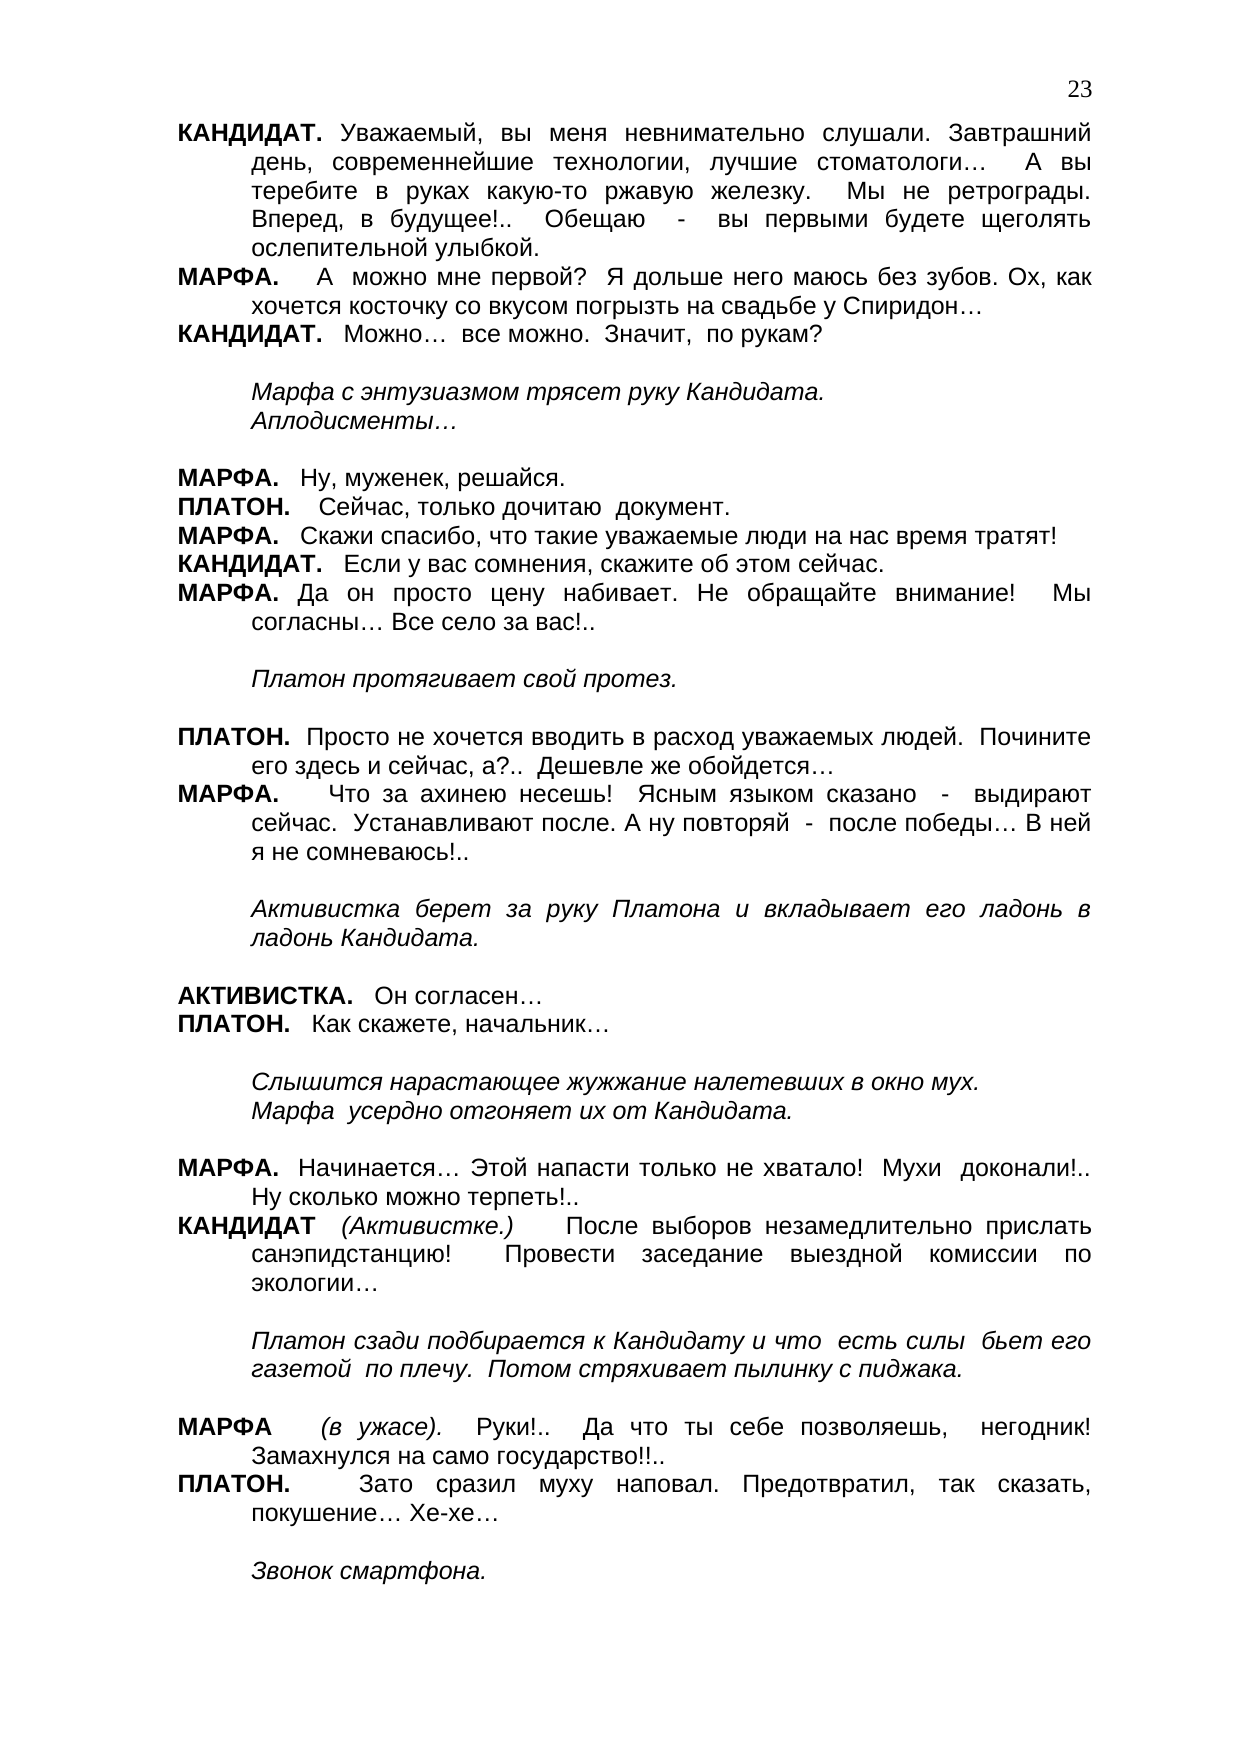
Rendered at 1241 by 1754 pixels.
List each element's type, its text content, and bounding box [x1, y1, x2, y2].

text КАНДИДАТ. Можно… все можно. Значит, по рукам? [177, 319, 1092, 348]
text ПЛАТОН. Зато сразил муху наповал. Предотвратил, так сказать, покушение… Хе-хе… [177, 1469, 1092, 1527]
text МАРФА (в ужасе). Руки!.. Да что ты себе позволяешь, негодник! Замахнулся на само государство!!.. [177, 1412, 1092, 1469]
text МАРФА. Что за ахинею несешь! Ясным языком сказано - выдирают сейчас. Устанавливают после. А ну повторяй - после победы… В ней я не сомневаюсь!.. [177, 779, 1092, 866]
text КАНДИДАТ. Уважаемый, вы меня невнимательно слушали. Завтрашний день, современнейшие технологии, лучшие стоматологи… А вы теребите в руках какую-то ржавую железку. Мы не ретрограды. Вперед, в будущее!.. Обещаю - вы первыми будете щеголять ослепительной улыбкой. [177, 118, 1092, 262]
text ПЛАТОН. Просто не хочется вводить в расход уважаемых людей. Почините его здесь и сейчас, а?.. Дешевле же обойдется… [177, 722, 1092, 779]
text Слышится нарастающее жужжание налетевших в окно мух. [177, 1067, 1092, 1096]
text Аплодисменты… [177, 406, 1092, 434]
text Платон протягивает свой протез. [177, 664, 1092, 693]
text Марфа с энтузиазмом трясет руку Кандидата. [177, 377, 1092, 406]
text МАРФА. Скажи спасибо, что такие уважаемые люди на нас время тратят! [177, 521, 1092, 549]
text ПЛАТОН. Сейчас, только дочитаю документ. [177, 492, 1092, 521]
text АКТИВИСТКА. Он согласен… [177, 981, 1092, 1009]
text МАРФА. Начинается… Этой напасти только не хватало! Мухи доконали!.. Ну сколько можно терпеть!.. [177, 1153, 1092, 1211]
text КАНДИДАТ. Если у вас сомнения, скажите об этом сейчас. [177, 549, 1092, 578]
text МАРФА. А можно мне первой? Я дольше него маюсь без зубов. Ох, как хочется косточку со вкусом погрызть на свадьбе у Спиридон… [177, 262, 1092, 319]
text ПЛАТОН. Как скажете, начальник… [177, 1009, 1092, 1038]
text Платон сзади подбирается к Кандидату и что есть силы бьет его газетой по плечу. Потом стряхивает пылинку с пиджака. [177, 1326, 1092, 1383]
text МАРФА. Да он просто цену набивает. Не обращайте внимание! Мы согласны… Все село за вас!.. [177, 578, 1092, 636]
text Активистка берет за руку Платона и вкладывает его ладонь в ладонь Кандидата. [177, 894, 1092, 952]
text МАРФА. Ну, муженек, решайся. [177, 463, 1092, 492]
text Звонок смартфона. [177, 1556, 1092, 1584]
text КАНДИДАТ (Активистке.) После выборов незамедлительно прислать санэпидстанцию! Провести заседание выездной комиссии по экологии… [177, 1211, 1092, 1297]
text Марфа усердно отгоняет их от Кандидата. [177, 1096, 1092, 1124]
